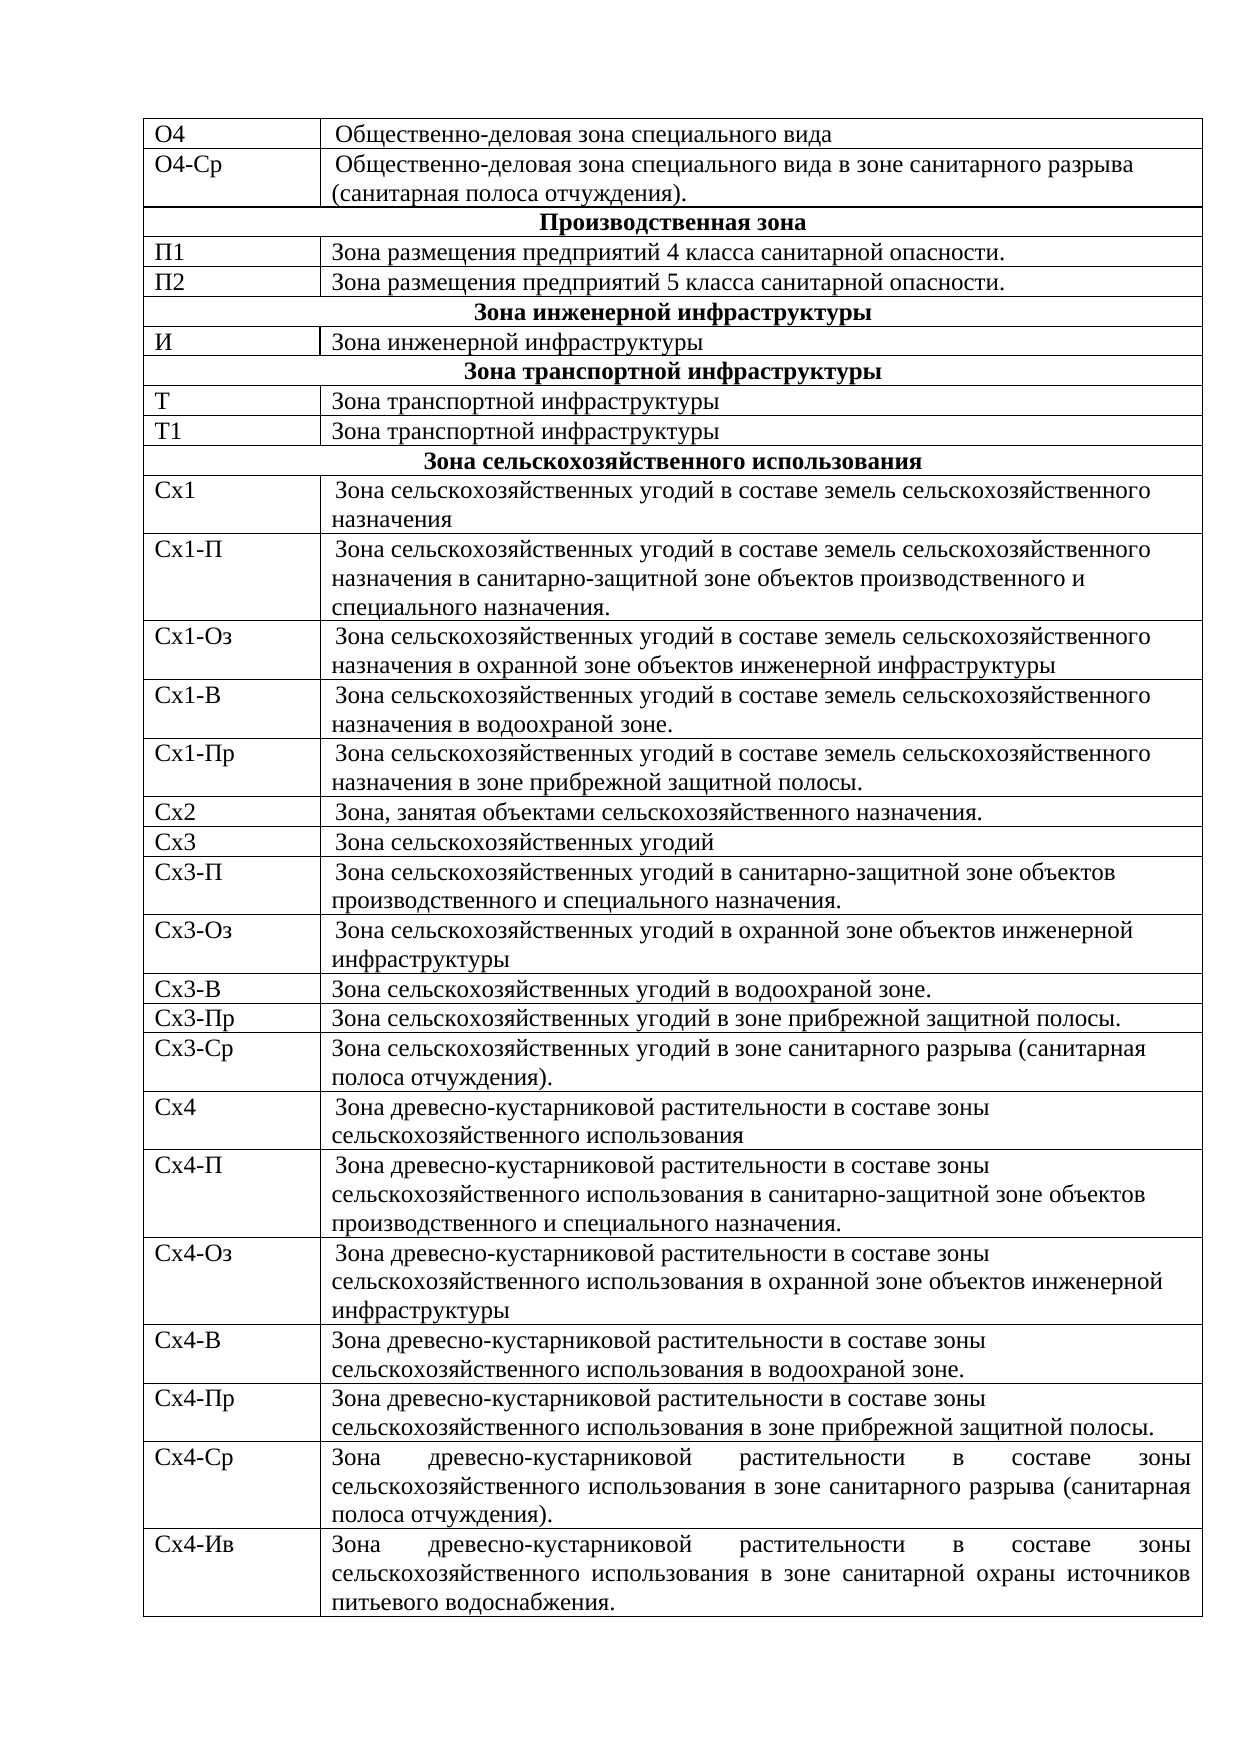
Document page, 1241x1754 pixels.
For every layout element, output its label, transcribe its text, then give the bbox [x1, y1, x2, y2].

table_cell Общественно-деловая зона специального вида в зоне санитарного разрыва (санитарная полоса отчуждения). [321, 149, 1202, 206]
table_cell Зона сельскохозяйственных угодий в составе земель сельскохозяйственного назначения в санитарно-защитной зоне объектов производственного и специального назначения. [321, 534, 1202, 620]
table_cell Зона инженерной инфраструктуры [321, 327, 1202, 355]
table_cell Зона сельскохозяйственных угодий в зоне санитарного разрыва (санитарная полоса отчуждения). [321, 1033, 1202, 1091]
table_cell Зона древесно-кустарниковой растительности в составе зоны сельскохозяйственного использования в санитарно-защитной зоне объектов производственного и специального назначения. [321, 1150, 1202, 1237]
table_cell Сх1 [144, 476, 320, 533]
table_cell Зона древесно-кустарниковой растительности в составе зоны сельскохозяйственного использования в зоне санитарного разрыва (санитарная полоса отчуждения). [321, 1442, 1202, 1528]
table_cell О4 [144, 119, 320, 148]
table_cell Зона транспортной инфраструктуры [321, 416, 1202, 445]
table_cell Зона древесно-кустарниковой растительности в составе зоны сельскохозяйственного использования в зоне прибрежной защитной полосы. [321, 1384, 1202, 1441]
table_cell Сх1-Оз [144, 621, 320, 679]
table_cell Сх1-В [144, 680, 320, 737]
table_cell Сх1-П [144, 534, 320, 620]
table_cell Зона сельскохозяйственных угодий в составе земель сельскохозяйственного назначения в охранной зоне объектов инженерной инфраструктуры [321, 621, 1202, 679]
table_cell Зона древесно-кустарниковой растительности в составе зоны сельскохозяйственного использования в охранной зоне объектов инженерной инфраструктуры [321, 1238, 1202, 1324]
table_cell Зона сельскохозяйственных угодий в охранной зоне объектов инженерной инфраструктуры [321, 915, 1202, 973]
table_cell Зона транспортной инфраструктуры [321, 386, 1202, 415]
table_cell Общественно-деловая зона специального вида [321, 119, 1202, 148]
table_cell Сх4-В [144, 1325, 320, 1382]
table_cell Сх4-Ив [144, 1529, 320, 1616]
table_cell Сх2 [144, 797, 320, 826]
table_cell Зона сельскохозяйственных угодий в водоохраной зоне. [321, 974, 1202, 1002]
table_cell Зона размещения предприятий 4 класса санитарной опасности. [321, 237, 1202, 266]
table_cell Производственная зона [144, 208, 1202, 236]
table_cell Зона сельскохозяйственных угодий в составе земель сельскохозяйственного назначения в водоохраной зоне. [321, 680, 1202, 737]
table_cell И [144, 327, 319, 355]
table_cell Сх3-Пр [144, 1004, 320, 1032]
table_cell Зона сельскохозяйственных угодий в зоне прибрежной защитной полосы. [321, 1004, 1202, 1032]
table_cell Зона инженерной инфраструктуры [144, 297, 1202, 326]
table_cell Сх4-Оз [144, 1238, 320, 1324]
table_cell О4-Ср [144, 149, 320, 206]
table_cell Сх3-Ср [144, 1033, 320, 1091]
table_cell Сх4-Пр [144, 1384, 320, 1441]
table_cell Зона размещения предприятий 5 класса санитарной опасности. [321, 267, 1202, 296]
table_cell Сх1-Пр [144, 739, 320, 796]
table_cell Зона сельскохозяйственного использования [144, 446, 1202, 474]
table_cell Зона, занятая объектами сельскохозяйственного назначения. [321, 797, 1202, 826]
table_cell Сх3-В [144, 974, 320, 1002]
table_cell Зона сельскохозяйственных угодий в санитарно-защитной зоне объектов производственного и специального назначения. [321, 857, 1202, 914]
table_cell Зона древесно-кустарниковой растительности в составе зоны сельскохозяйственного использования в водоохраной зоне. [321, 1325, 1202, 1382]
table_cell Зона сельскохозяйственных угодий [321, 827, 1202, 856]
table_cell Сх4-П [144, 1150, 320, 1237]
table_cell Сх3-П [144, 857, 320, 914]
table_cell Зона транспортной инфраструктуры [144, 356, 1202, 385]
table_cell Сх4-Ср [144, 1442, 320, 1528]
table_cell П1 [144, 237, 320, 266]
table_cell Т1 [144, 416, 320, 445]
table_cell Т [144, 386, 320, 415]
table_cell Зона древесно-кустарниковой растительности в составе зоны сельскохозяйственного использования в зоне санитарной охраны источников питьевого водоснабжения. [321, 1529, 1202, 1616]
table_cell Зона древесно-кустарниковой растительности в составе зоны сельскохозяйственного использования [321, 1092, 1202, 1149]
table_cell Сх3 [144, 827, 320, 856]
table_cell Зона сельскохозяйственных угодий в составе земель сельскохозяйственного назначения в зоне прибрежной защитной полосы. [321, 739, 1202, 796]
table_cell Сх3-Оз [144, 915, 320, 973]
table_cell Сх4 [144, 1092, 320, 1149]
table_cell П2 [144, 267, 320, 296]
table_cell Зона сельскохозяйственных угодий в составе земель сельскохозяйственного назначения [321, 476, 1202, 533]
